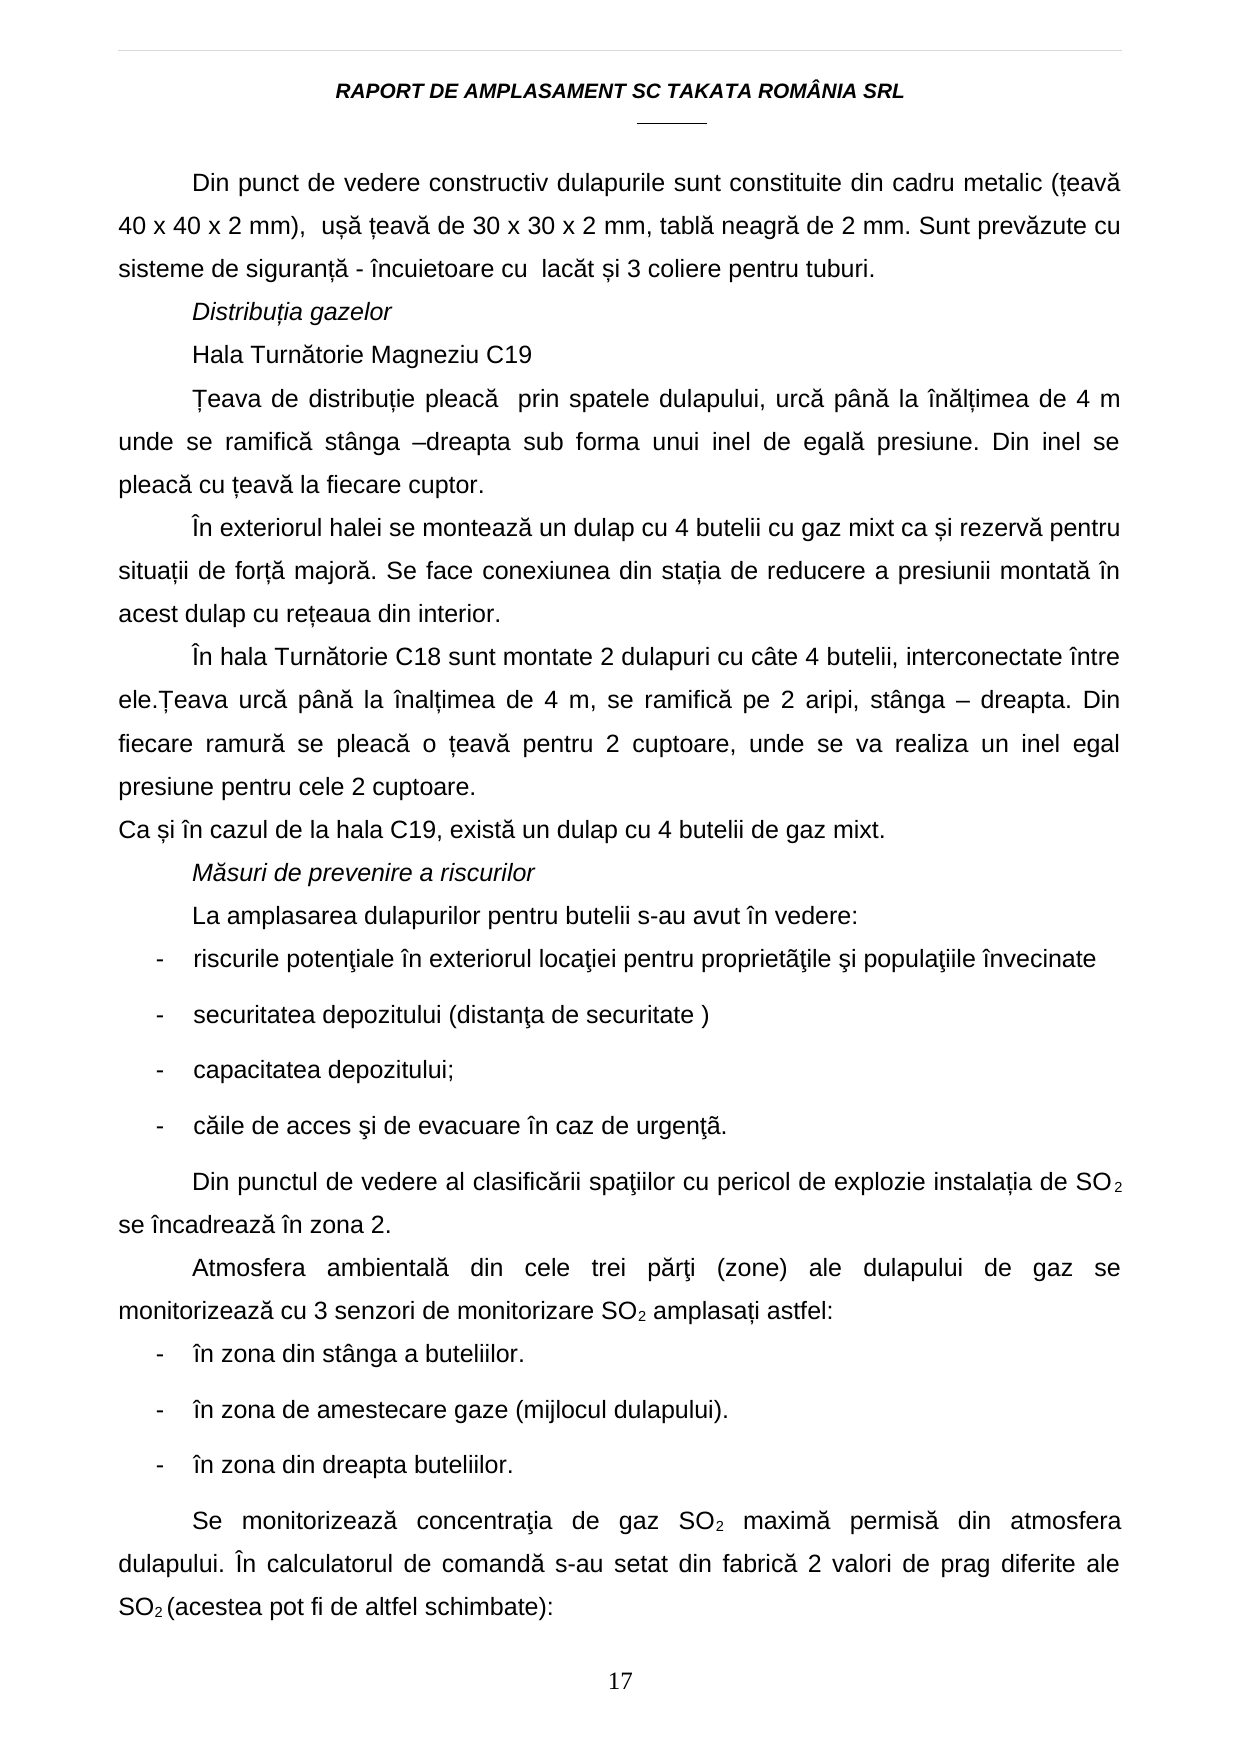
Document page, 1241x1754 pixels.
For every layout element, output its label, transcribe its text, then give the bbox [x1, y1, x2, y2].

list securitatea depozitului (distanţa de securitate ) [156, 1000, 1122, 1029]
text La amplasarea dulapurilor pentru butelii s-au avut în vedere: [118, 901, 1122, 930]
list în zona din stânga a buteliilor. [156, 1339, 1122, 1368]
text Din punct de vedere constructiv dulapurile sunt constituite din cadru metalic (țeavă 40 x 40 x 2 mm), ușă țeavă de 30 x 30 x 2 mm, tablă neagră de 2 mm. Sunt prevăzute cu sisteme de siguranță - încuietoare cu lacăt și 3 coliere pentru tuburi. [118, 168, 1122, 283]
list în zona de amestecare gaze (mijlocul dulapului). [156, 1395, 1122, 1424]
text Distribuția gazelor [118, 297, 1122, 326]
list căile de acces şi de evacuare în caz de urgenţã. [156, 1111, 1122, 1140]
text Măsuri de prevenire a riscurilor [118, 858, 1122, 887]
list capacitatea depozitului; [156, 1056, 1122, 1084]
text În hala Turnătorie C18 sunt montate 2 dulapuri cu câte 4 butelii, interconectate între ele.Țeava urcă până la înalțimea de 4 m, se ramifică pe 2 aripi, stânga – dreapta. Din fiecare ramură se pleacă o țeavă pentru 2 cuptoare, unde se va realiza un inel egal presiune pentru cele 2 cuptoare. [118, 642, 1122, 801]
text Atmosfera ambientală din cele trei părţi (zone) ale dulapului de gaz se monitorizează cu 3 senzori de monitorizare SO2 amplasați astfel: [118, 1253, 1122, 1325]
list în zona din dreapta buteliilor. [156, 1451, 1122, 1479]
text Țeava de distribuție pleacă prin spatele dulapului, urcă până la înălțimea de 4 m unde se ramifică stânga –dreapta sub forma unui inel de egală presiune. Din inel se pleacă cu țeavă la fiecare cuptor. [118, 384, 1122, 499]
list riscurile potenţiale în exteriorul locaţiei pentru proprietãţile şi populaţiile învecinate [156, 944, 1122, 973]
text Din punctul de vedere al clasificării spaţiilor cu pericol de explozie instalația de SO2 se încadrează în zona 2. [118, 1167, 1122, 1239]
text Hala Turnătorie Magneziu C19 [118, 341, 1122, 369]
text Se monitorizează concentraţia de gaz SO2 maximă permisă din atmosfera dulapului. În calculatorul de comandă s-au setat din fabrică 2 valori de prag diferite ale SO2 (acestea pot fi de altfel schimbate): [118, 1506, 1122, 1621]
text În exteriorul halei se montează un dulap cu 4 butelii cu gaz mixt ca și rezervă pentru situații de forță majoră. Se face conexiunea din stația de reducere a presiunii montată în acest dulap cu rețeaua din interior. [118, 513, 1122, 628]
text Ca și în cazul de la hala C19, există un dulap cu 4 butelii de gaz mixt. [118, 815, 1122, 844]
